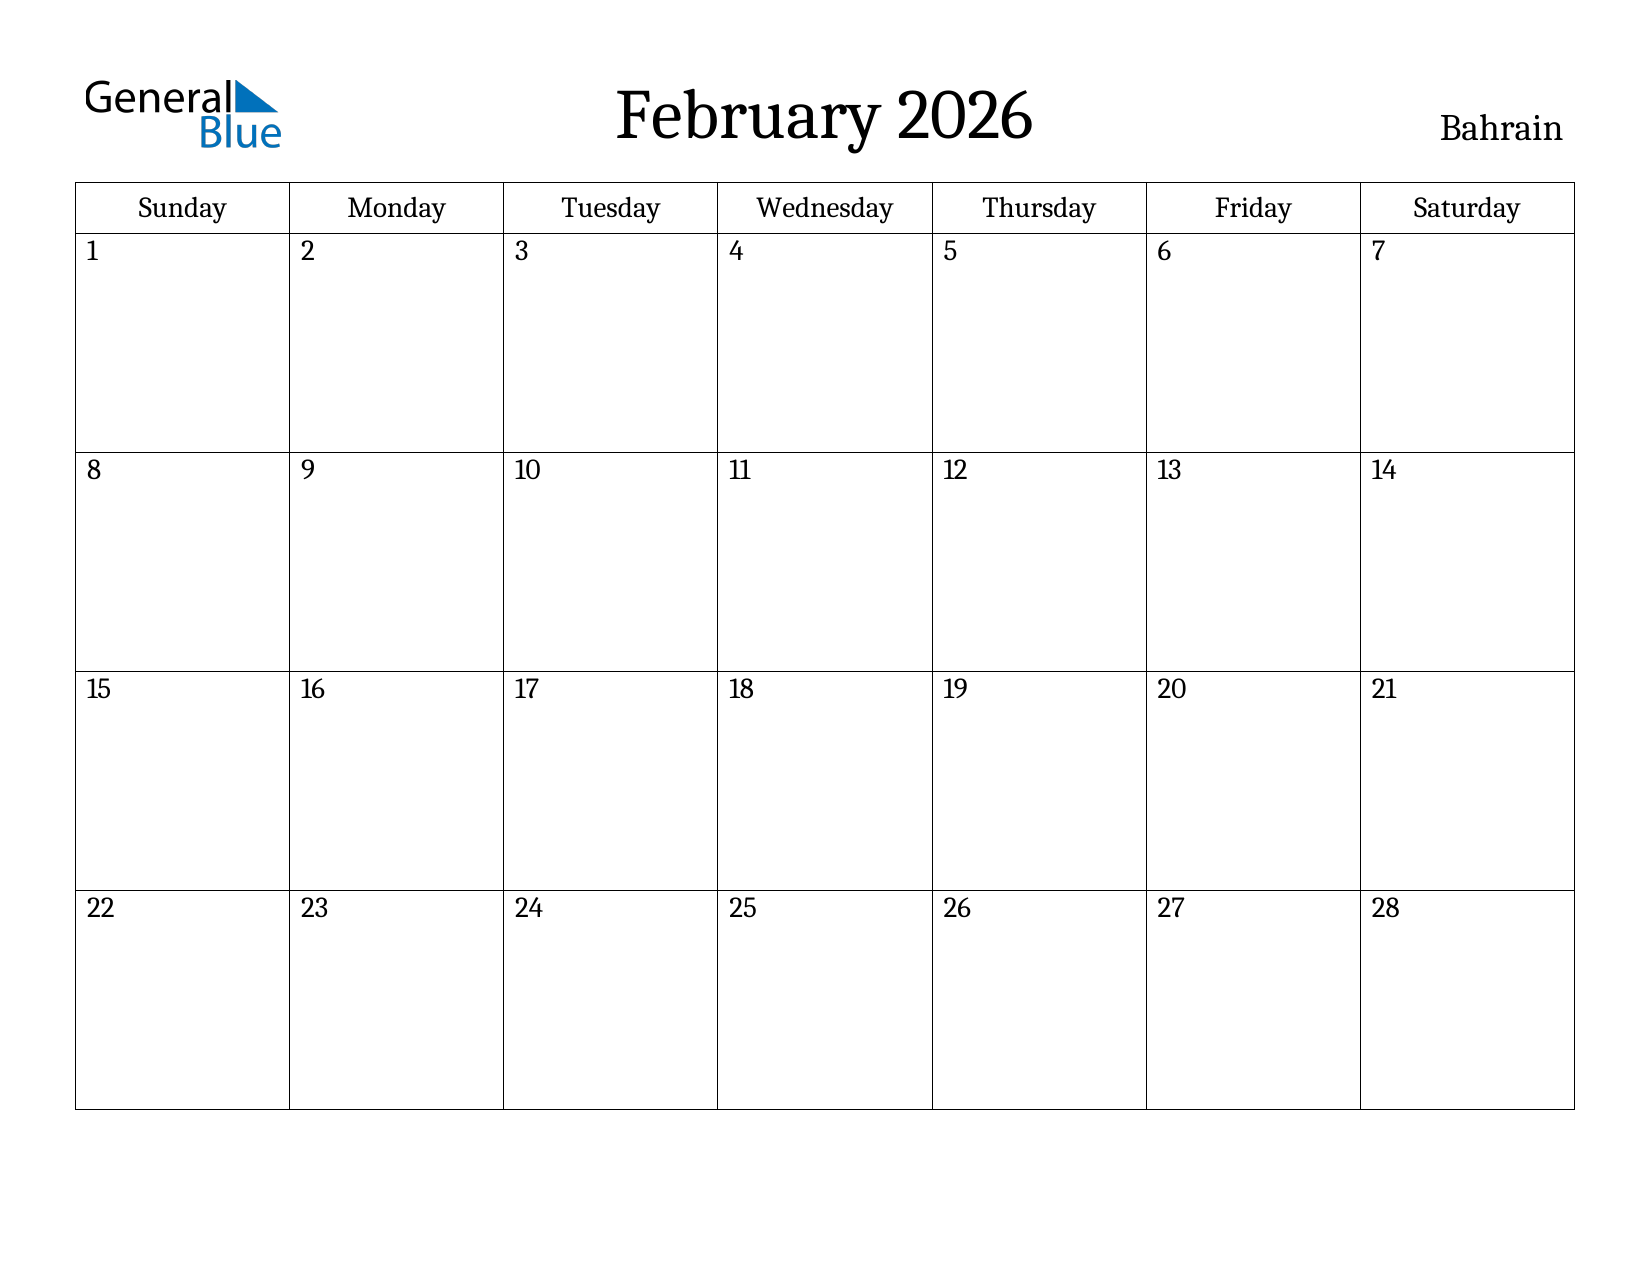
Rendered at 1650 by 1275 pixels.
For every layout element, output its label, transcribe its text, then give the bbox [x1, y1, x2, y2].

table_cell 26 [933, 891, 1146, 924]
table_cell 27 [1147, 891, 1360, 924]
table_cell 10 [504, 453, 717, 486]
table_cell 1 [76, 234, 289, 267]
table_cell 9 [290, 453, 503, 486]
table_cell 12 [933, 453, 1146, 486]
table_cell [933, 486, 1146, 671]
table_cell [1361, 486, 1574, 671]
table_cell Monday [290, 183, 503, 233]
table_cell 4 [718, 234, 932, 267]
table_cell [504, 924, 717, 1109]
table_cell Saturday [1361, 183, 1574, 233]
table_cell [718, 705, 932, 890]
table_cell [1147, 267, 1360, 452]
table_cell 8 [76, 453, 289, 486]
table_cell Thursday [933, 183, 1146, 233]
table_cell 7 [1361, 234, 1574, 267]
table_cell 28 [1361, 891, 1574, 924]
table_cell [76, 705, 289, 890]
table_cell [718, 924, 932, 1109]
table_cell 5 [933, 234, 1146, 267]
picture [86, 80, 281, 148]
table_cell 15 [76, 672, 289, 705]
table_cell 3 [504, 234, 717, 267]
table_header Bahrain [1146, 75, 1574, 182]
table_cell [1147, 486, 1360, 671]
table_cell [76, 924, 289, 1109]
table_cell 22 [76, 891, 289, 924]
table_cell 20 [1147, 672, 1360, 705]
table_cell [290, 705, 503, 890]
table_cell [933, 267, 1146, 452]
table_cell 11 [718, 453, 932, 486]
table_cell [1361, 924, 1574, 1109]
table_header February 2026 [504, 75, 1146, 182]
table_cell Tuesday [504, 183, 717, 233]
table_cell [504, 705, 717, 890]
table_cell 23 [290, 891, 503, 924]
table_cell 17 [504, 672, 717, 705]
table_cell Wednesday [718, 183, 932, 233]
table_cell Friday [1147, 183, 1360, 233]
table_cell [1361, 705, 1574, 890]
table_cell 14 [1361, 453, 1574, 486]
table_cell [76, 267, 289, 452]
table_cell [933, 705, 1146, 890]
table_cell [504, 486, 717, 671]
table_cell [718, 267, 932, 452]
table_cell 25 [718, 891, 932, 924]
table_cell [504, 267, 717, 452]
table_cell [718, 486, 932, 671]
table_cell [1147, 705, 1360, 890]
table_cell [76, 486, 289, 671]
table_cell [290, 924, 503, 1109]
table_cell [1361, 267, 1574, 452]
table_cell [933, 924, 1146, 1109]
table_cell [290, 267, 503, 452]
table_cell Sunday [76, 183, 289, 233]
table_cell [1147, 924, 1360, 1109]
table_cell 24 [504, 891, 717, 924]
table_cell 21 [1361, 672, 1574, 705]
table_cell 13 [1147, 453, 1360, 486]
table_cell 6 [1147, 234, 1360, 267]
table_cell 16 [290, 672, 503, 705]
table_cell 18 [718, 672, 932, 705]
table_cell 19 [933, 672, 1146, 705]
table_header [76, 75, 503, 182]
table_cell [290, 486, 503, 671]
table_cell 2 [290, 234, 503, 267]
